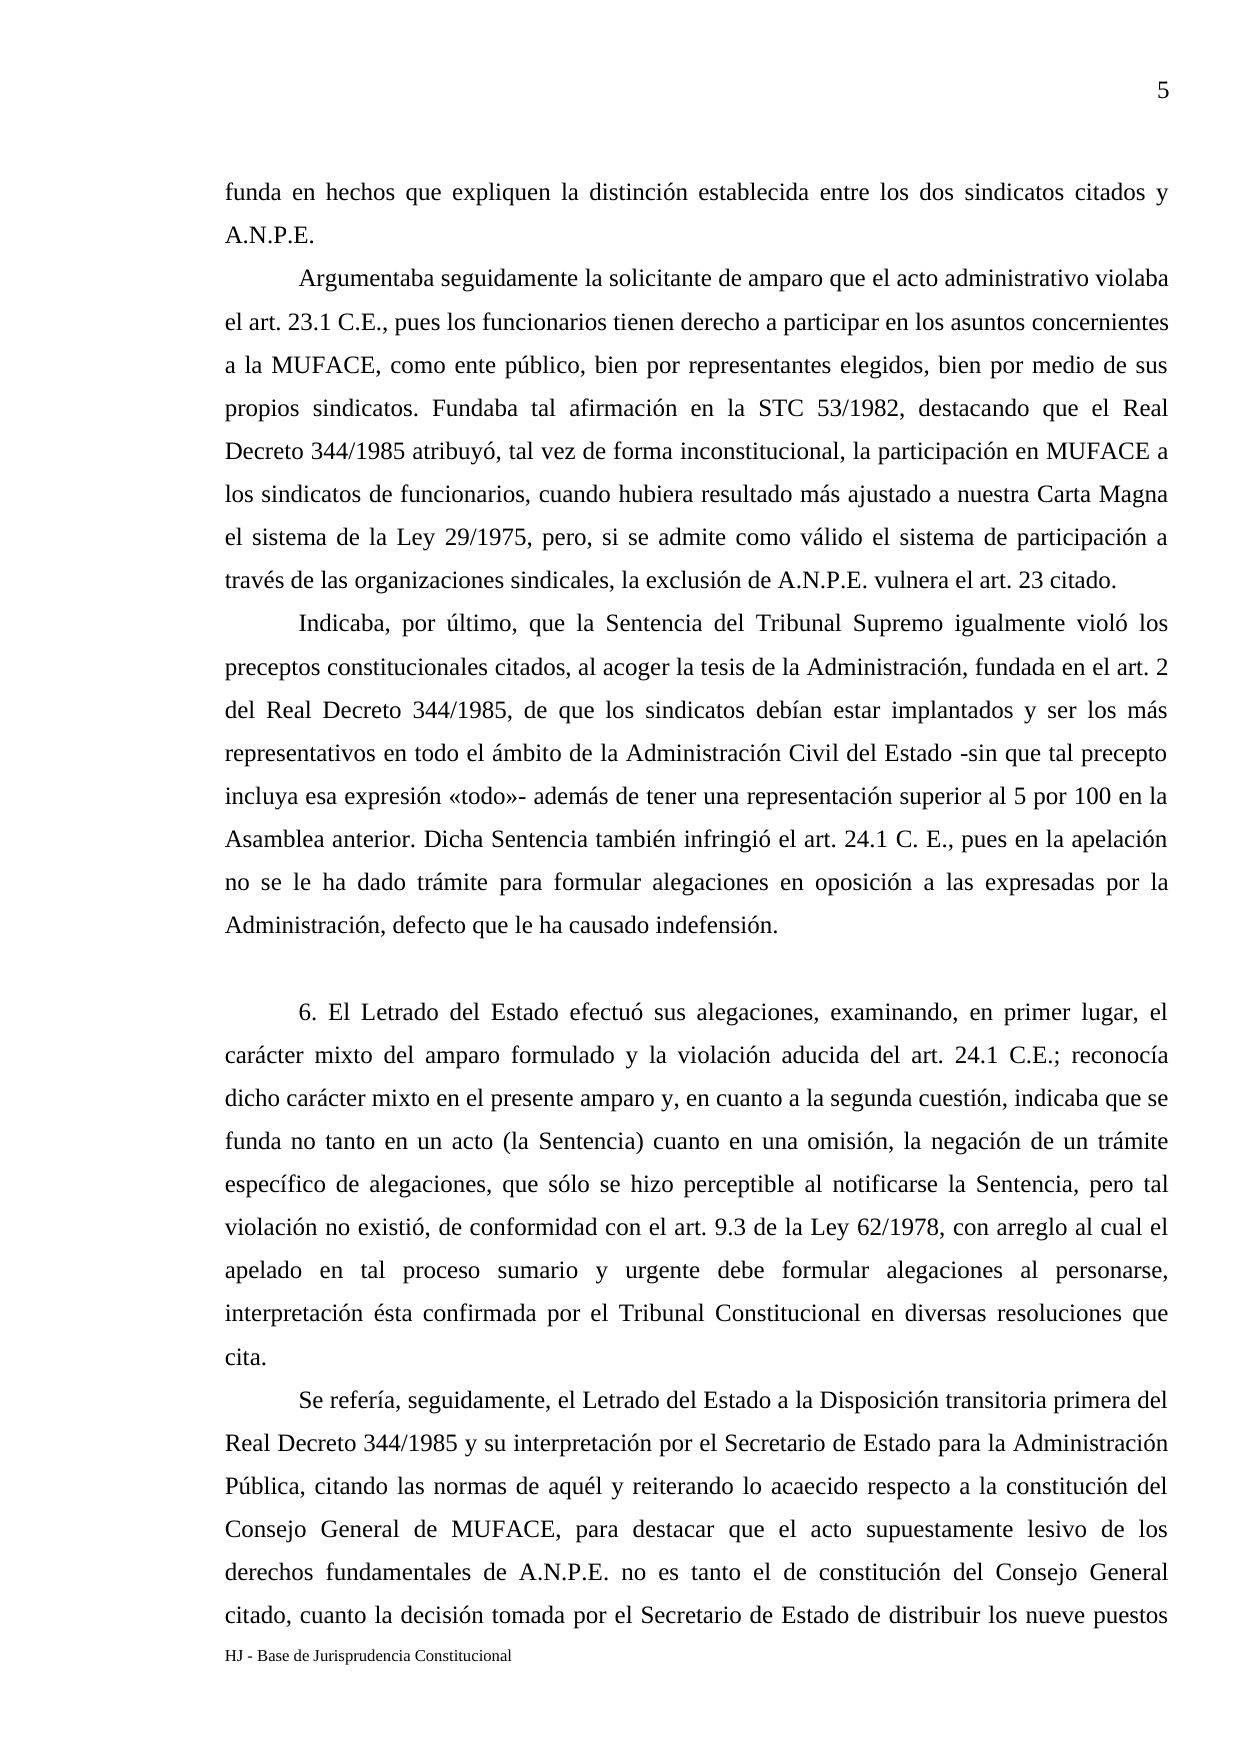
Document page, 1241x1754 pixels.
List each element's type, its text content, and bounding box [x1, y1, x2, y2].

text Indicaba, por último, que la Sentencia del Tribunal Supremo igualmente violó los preceptos constitucionales citados, al acoger la tesis de la Administración, fundada en el art. 2 del Real Decreto 344/1985, de que los sindicatos debían estar implantados y ser los más representativos en todo el ámbito de la Administración Civil del Estado -sin que tal precepto incluya esa expresión «todo»- además de tener una representación superior al 5 por 100 en la Asamblea anterior. Dicha Sentencia también infringió el art. 24.1 C. E., pues en la apelación no se le ha dado trámite para formular alegaciones en oposición a las expresadas por la Administración, defecto que le ha causado indefensión. [224, 608, 1169, 939]
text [224, 1385, 1169, 1629]
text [224, 177, 1169, 249]
text Argumentaba seguidamente la solicitante de amparo que el acto administrativo violaba el art. 23.1 C.E., pues los funcionarios tienen derecho a participar en los asuntos concernientes a la MUFACE, como ente público, bien por representantes elegidos, bien por medio de sus propios sindicatos. Fundaba tal afirmación en la STC 53/1982, destacando que el Real Decreto 344/1985 atribuyó, tal vez de forma inconstitucional, la participación en MUFACE a los sindicatos de funcionarios, cuando hubiera resultado más ajustado a nuestra Carta Magna el sistema de la Ley 29/1975, pero, si se admite como válido el sistema de participación a través de las organizaciones sindicales, la exclusión de A.N.P.E. vulnera el art. 23 citado. [224, 263, 1169, 594]
text 6. El Letrado del Estado efectuó sus alegaciones, examinando, en primer lugar, el carácter mixto del amparo formulado y la violación aducida del art. 24.1 C.E.; reconocía dicho carácter mixto en el presente amparo y, en cuanto a la segunda cuestión, indicaba que se funda no tanto en un acto (la Sentencia) cuanto en una omisión, la negación de un trámite específico de alegaciones, que sólo se hizo perceptible al notificarse la Sentencia, pero tal violación no existió, de conformidad con el art. 9.3 de la Ley 62/1978, con arreglo al cual el apelado en tal proceso sumario y urgente debe formular alegaciones al personarse, interpretación ésta confirmada por el Tribunal Constitucional en diversas resoluciones que cita. [224, 997, 1169, 1370]
